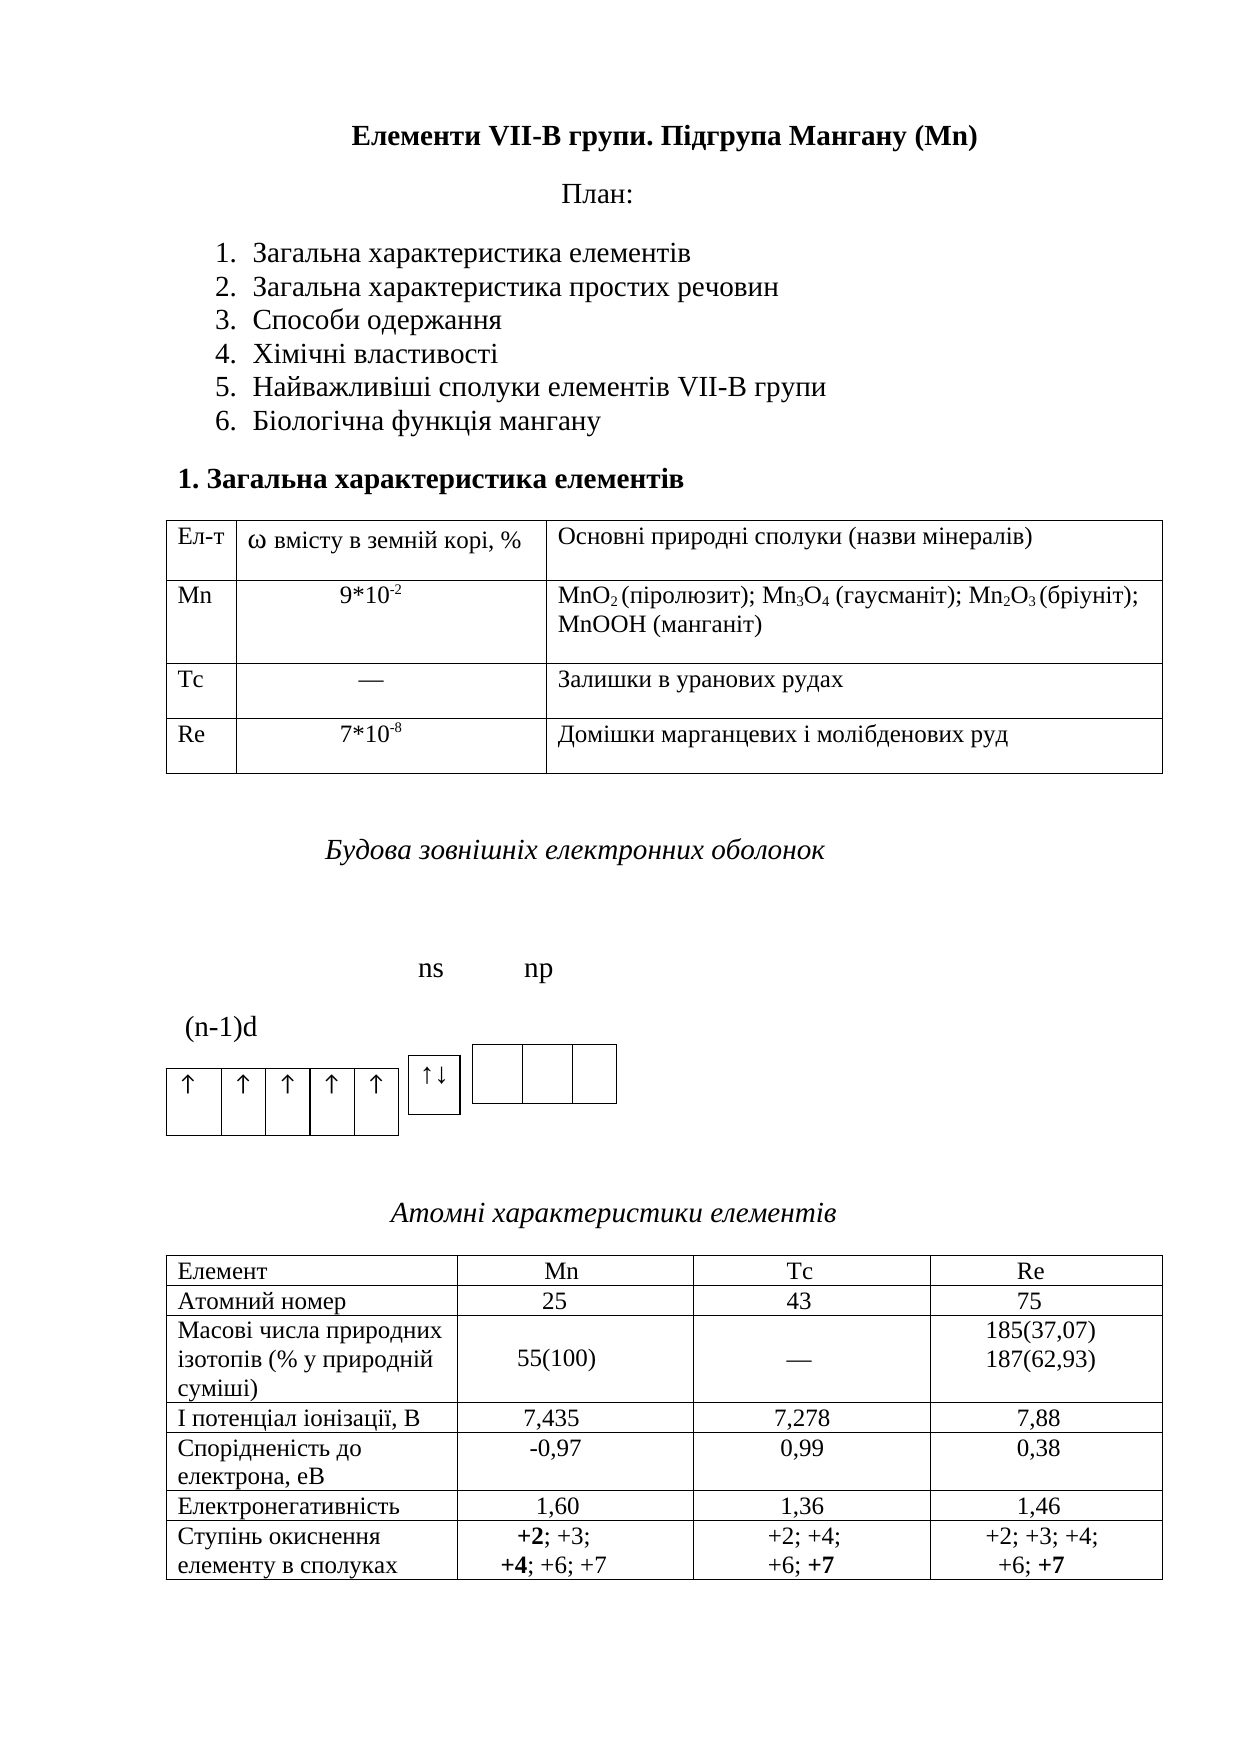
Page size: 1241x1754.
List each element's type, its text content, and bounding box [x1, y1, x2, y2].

table_cell +2; +4; +6; +7 [694, 1521, 930, 1578]
table_header [473, 1045, 522, 1103]
table_cell Ступінь окиснення елементу в сполуках [167, 1521, 457, 1578]
table_cell 1,60 [458, 1491, 693, 1520]
table_header [573, 1045, 616, 1103]
table_header ω вмісту в земній корі, % [237, 521, 546, 579]
list Хімічні властивості [215, 336, 1152, 369]
list Загальна характеристика простих речовин [215, 269, 1152, 302]
table_cell І потенціал іонізації, В [167, 1403, 457, 1432]
text Атомні характеристики елементів [177, 1196, 1152, 1229]
table_cell 43 [694, 1286, 930, 1314]
table_cell -0,97 [458, 1433, 693, 1490]
table_cell +2; +3; +4; +6; +7 [458, 1521, 693, 1578]
list Способи одержання [215, 302, 1152, 336]
text ns np [177, 950, 1152, 984]
table_cell — [237, 664, 546, 718]
table_cell 185(37,07) 187(62,93) [931, 1316, 1162, 1402]
table_cell Електронегативність [167, 1491, 457, 1520]
table_cell 55(100) [458, 1316, 693, 1402]
table_header [523, 1045, 572, 1103]
table_cell 0,99 [694, 1433, 930, 1490]
table_cell Домішки марганцевих і молібденових руд [547, 719, 1162, 773]
table_cell 1,36 [694, 1491, 930, 1520]
text Будова зовнішніх електронних оболонок [177, 832, 1152, 866]
table_cell Спорідненість до електрона, еВ [167, 1433, 457, 1490]
table_header ↑ [222, 1069, 265, 1135]
table_header Основні природні сполуки (назви мінералів) [547, 521, 1162, 579]
table_header Елемент [167, 1256, 457, 1285]
list Біологічна функція мангану [215, 403, 1152, 436]
table_header Mn [458, 1256, 693, 1285]
text Елементи VІІ-В групи. Підгрупа Мангану (Mn) [177, 118, 1152, 152]
table_cell MnO2 (піролюзит); Mn3O4 (гаусманіт); Mn2O3 (бріуніт); MnOOH (манганіт) [547, 581, 1162, 663]
text План: [177, 177, 1152, 210]
table_cell Mn [167, 581, 236, 663]
table_header ↑↓ [409, 1056, 459, 1114]
table_cell 25 [458, 1286, 693, 1314]
text 1. Загальна характеристика елементів [177, 461, 1152, 495]
table_cell Масові числа природних ізотопів (% у природній суміші) [167, 1316, 457, 1402]
table_cell 0,38 [931, 1433, 1162, 1490]
table_cell Tc [167, 664, 236, 718]
list Найважливіші сполуки елементів VІІ-В групи [215, 369, 1152, 403]
table_header ↑ [266, 1069, 309, 1135]
table_header ↑ [311, 1069, 354, 1135]
table_cell Атомний номер [167, 1286, 457, 1314]
text (n-1)d [177, 1009, 1152, 1043]
table_cell 9*10-2 [237, 581, 546, 663]
table_cell 75 [931, 1286, 1162, 1314]
table_cell — [694, 1316, 930, 1402]
table_header ↑ [167, 1069, 221, 1135]
table_cell 7,278 [694, 1403, 930, 1432]
table_header Re [931, 1256, 1162, 1285]
table_cell Залишки в уранових рудах [547, 664, 1162, 718]
table_cell +2; +3; +4; +6; +7 [931, 1521, 1162, 1578]
table_cell 7,435 [458, 1403, 693, 1432]
list Загальна характеристика елементів [215, 235, 1152, 269]
table_header Tс [694, 1256, 930, 1285]
table_cell 7,88 [931, 1403, 1162, 1432]
table_cell 7*10-8 [237, 719, 546, 773]
table_cell 1,46 [931, 1491, 1162, 1520]
table_cell Re [167, 719, 236, 773]
table_header Ел-т [167, 521, 236, 579]
table_header ↑ [355, 1069, 398, 1135]
